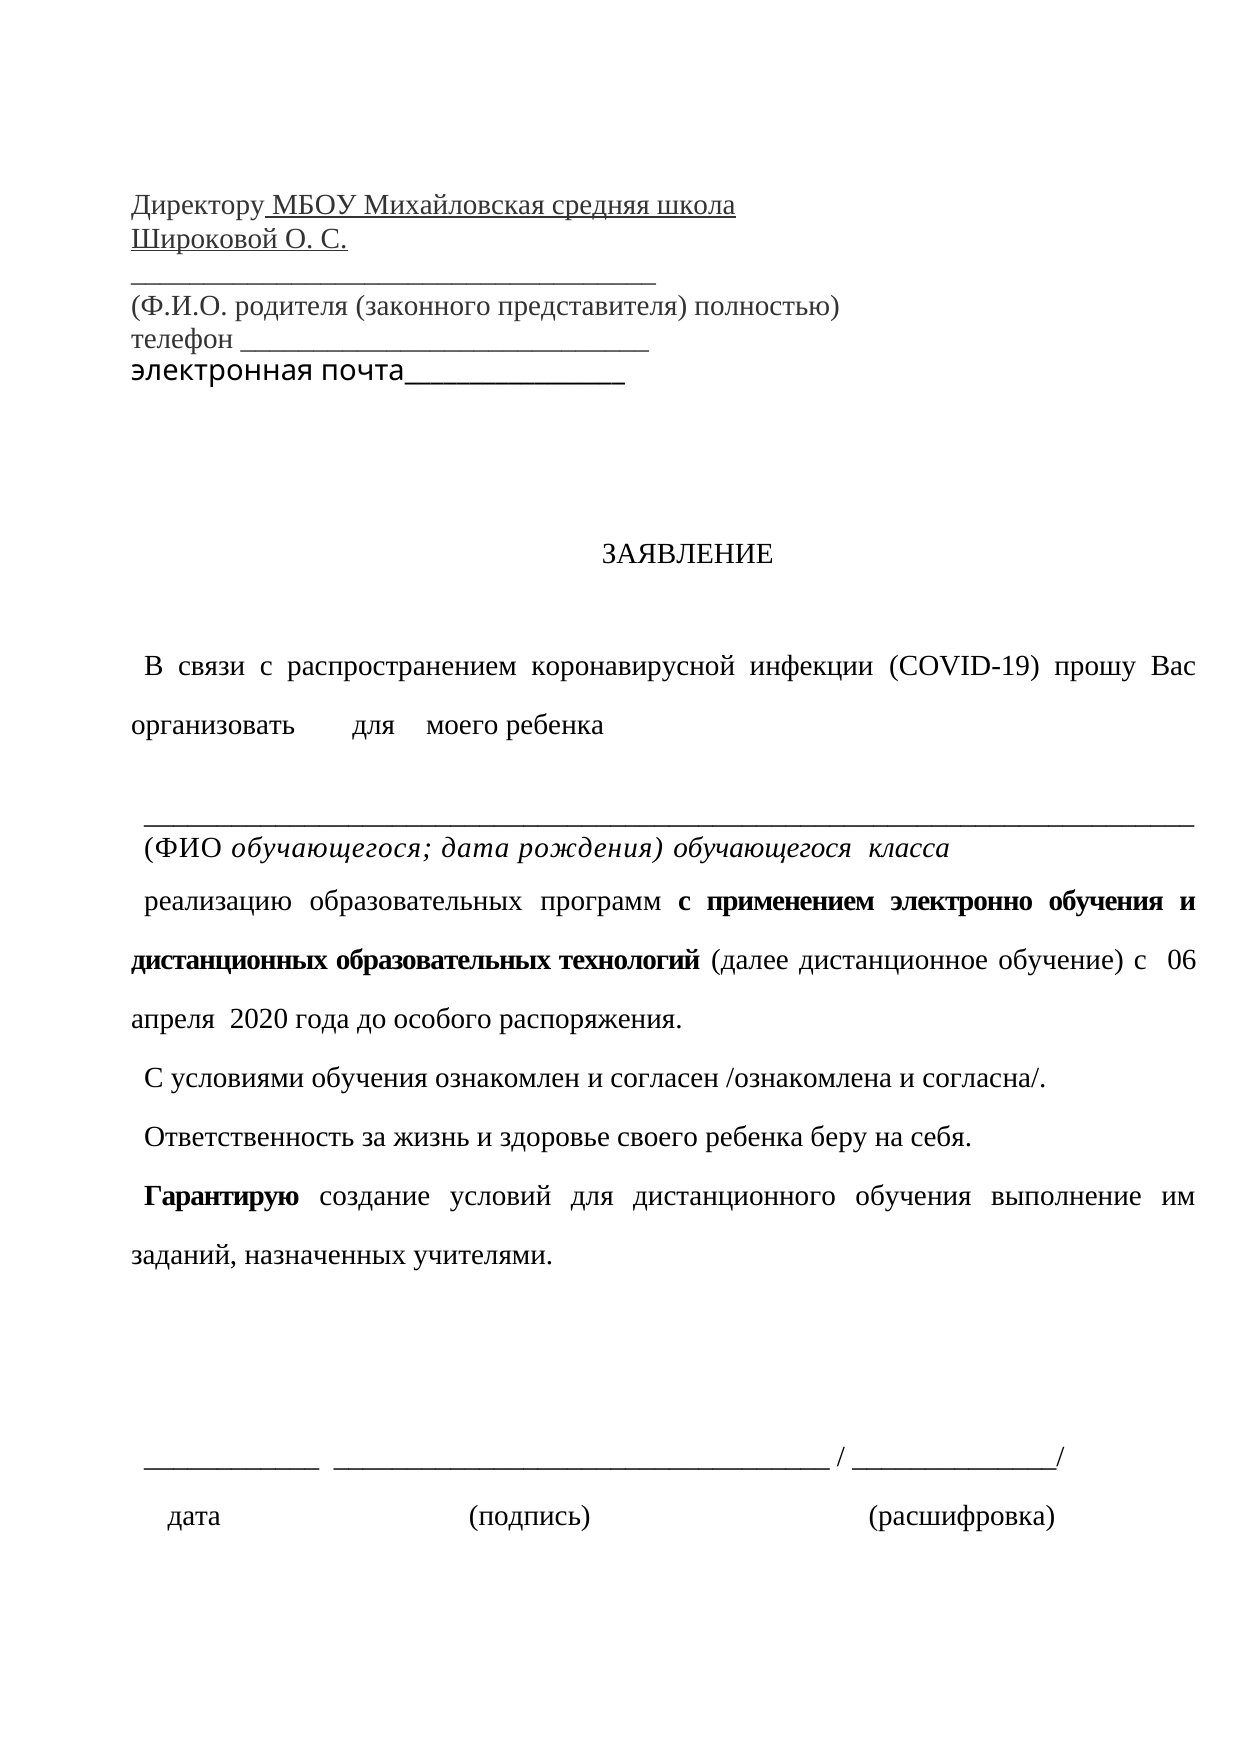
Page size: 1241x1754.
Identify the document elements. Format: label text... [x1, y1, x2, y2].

text (Ф.И.О. родителя (законного представителя) полностью) [131, 288, 1196, 321]
text телефон ____________________________ [131, 321, 1196, 355]
text С условиями обучения ознакомлен и согласен /ознакомлена и согласна/. [131, 1040, 1196, 1099]
text реализацию образовательных программ с применением электронно обучения и дистанционных образовательных технологий (далее дистанционное обучение) с 06 апреля 2020 года до особого распоряжения. [131, 863, 1196, 1040]
text Ответственность за жизнь и здоровье своего ребенка беру на себя. [131, 1099, 1196, 1158]
text ____________ __________________________________ / ______________/ дата (подпись) (расшифровка) [131, 1419, 1196, 1537]
text Широковой О. С. [131, 221, 1196, 254]
text Директору МБОУ Михайловская средняя школа [131, 187, 1196, 221]
text В связи с распространением коронавирусной инфекции (CОVID-19) прошу Вас организовать для моего ребенка [131, 628, 1196, 746]
text (ФИО обучающегося; дата рождения) обучающегося класса [131, 830, 1196, 863]
text ________________________________________________________________________ [131, 796, 1196, 830]
text ____________________________________ [131, 254, 1196, 288]
text ЗАЯВЛЕНИЕ [602, 537, 1196, 569]
text Гарантирую создание условий для дистанционного обучения выполнение им заданий, назначенных учителями. [131, 1158, 1196, 1276]
text электронная почта_________________ [131, 355, 1196, 387]
